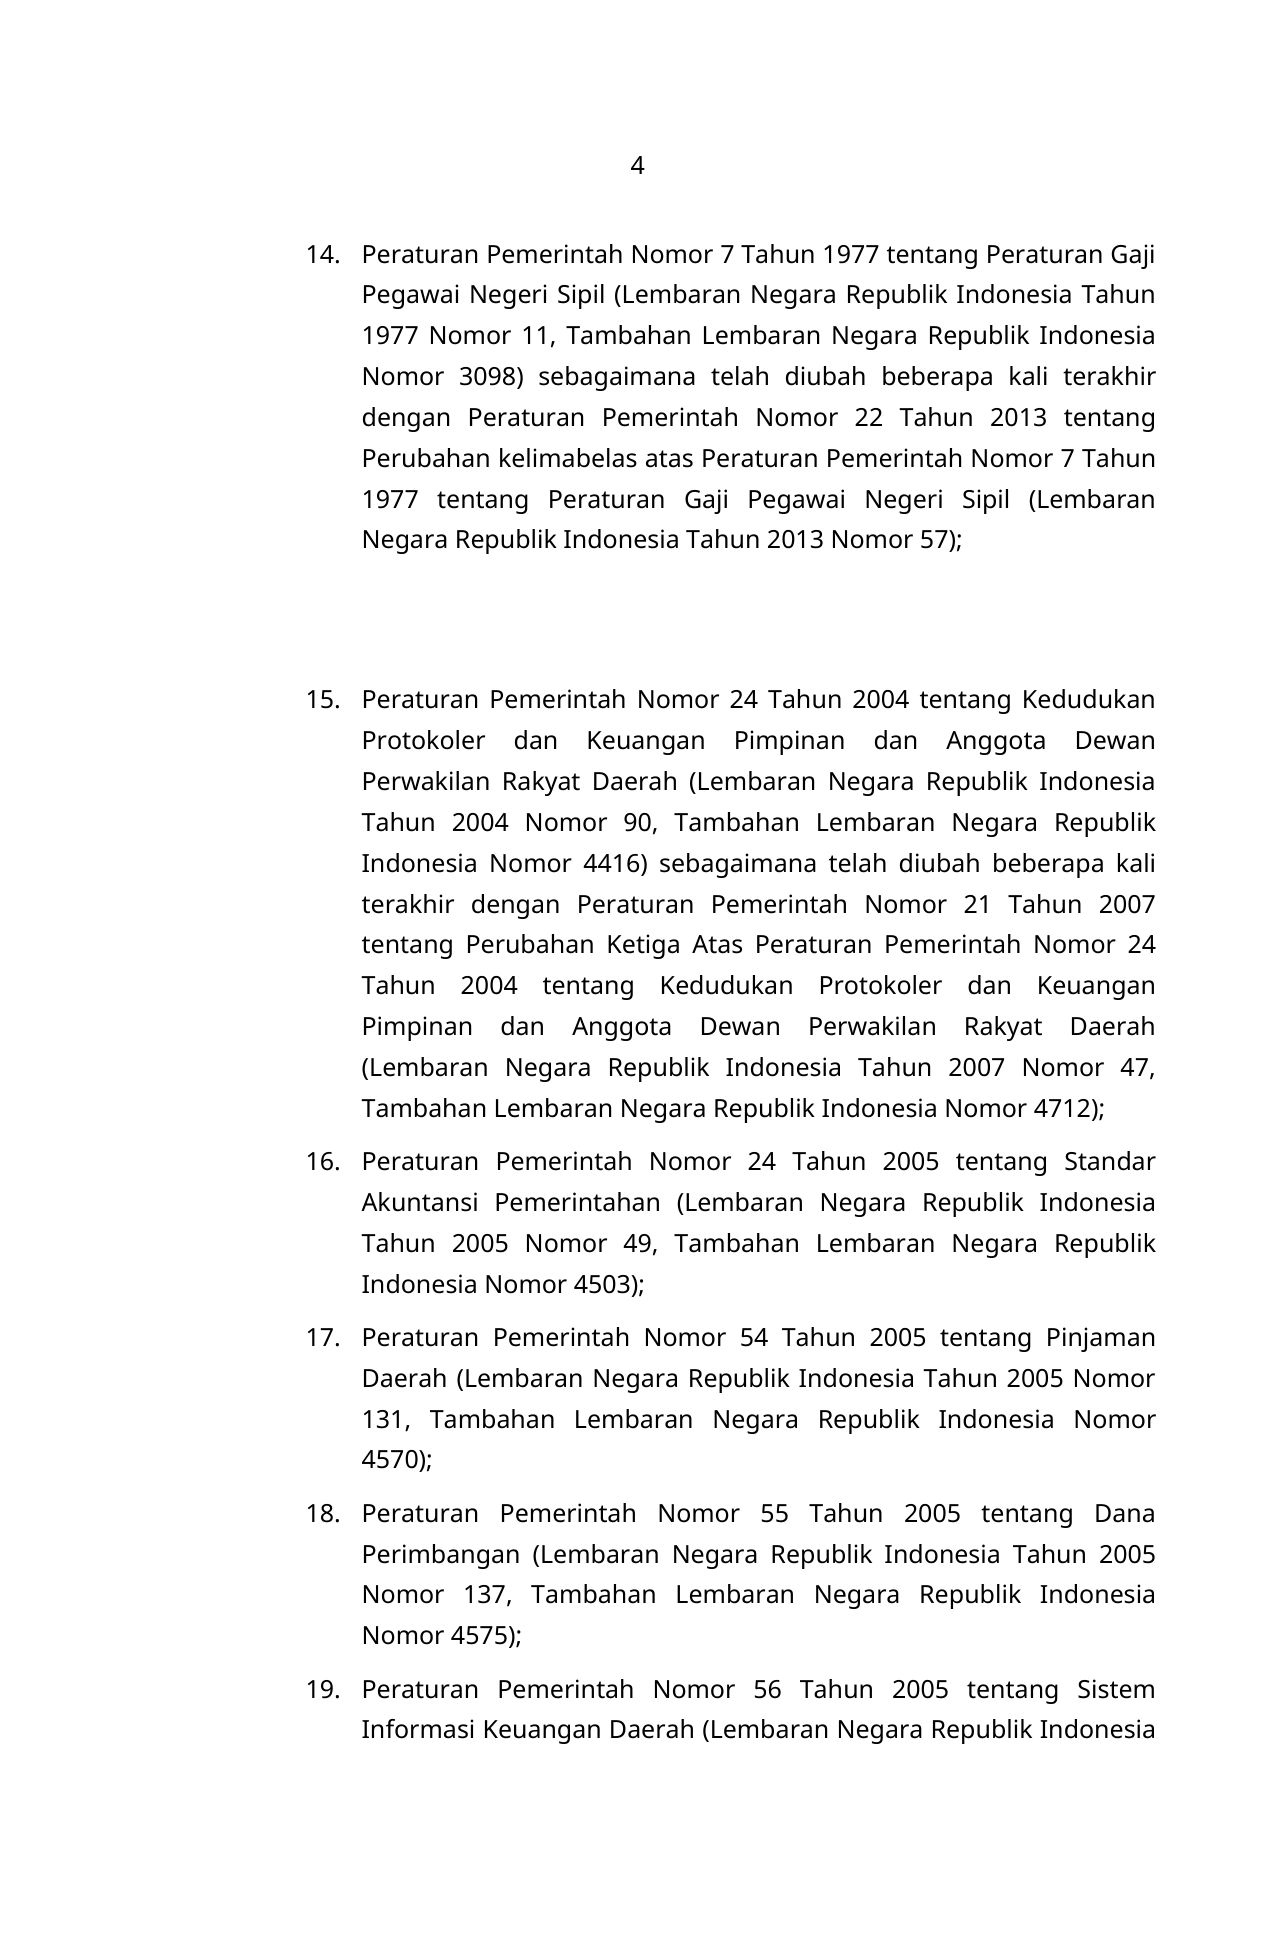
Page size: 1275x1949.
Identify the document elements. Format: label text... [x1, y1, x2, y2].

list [305, 1671, 1157, 1746]
list Peraturan Pemerintah Nomor 7 Tahun 1977 tentang Peraturan Gaji Pegawai Negeri Sipil (Lembaran Negara Republik Indonesia Tahun 1977 Nomor 11, Tambahan Lembaran Negara Republik Indonesia Nomor 3098) sebagaimana telah diubah beberapa kali terakhir dengan Peraturan Pemerintah Nomor 22 Tahun 2013 tentang Perubahan kelimabelas atas Peraturan Pemerintah Nomor 7 Tahun 1977 tentang Peraturan Gaji Pegawai Negeri Sipil (Lembaran Negara Republik Indonesia Tahun 2013 Nomor 57); [305, 236, 1157, 556]
list Peraturan Pemerintah Nomor 55 Tahun 2005 tentang Dana Perimbangan (Lembaran Negara Republik Indonesia Tahun 2005 Nomor 137, Tambahan Lembaran Negara Republik Indonesia Nomor 4575); [305, 1495, 1157, 1652]
list Peraturan Pemerintah Nomor 24 Tahun 2005 tentang Standar Akuntansi Pemerintahan (Lembaran Negara Republik Indonesia Tahun 2005 Nomor 49, Tambahan Lembaran Negara Republik Indonesia Nomor 4503); [305, 1144, 1157, 1300]
list Peraturan Pemerintah Nomor 24 Tahun 2004 tentang Kedudukan Protokoler dan Keuangan Pimpinan dan Anggota Dewan Perwakilan Rakyat Daerah (Lembaran Negara Republik Indonesia Tahun 2004 Nomor 90, Tambahan Lembaran Negara Republik Indonesia Nomor 4416) sebagaimana telah diubah beberapa kali terakhir dengan Peraturan Pemerintah Nomor 21 Tahun 2007 tentang Perubahan Ketiga Atas Peraturan Pemerintah Nomor 24 Tahun 2004 tentang Kedudukan Protokoler dan Keuangan Pimpinan dan Anggota Dewan Perwakilan Rakyat Daerah (Lembaran Negara Republik Indonesia Tahun 2007 Nomor 47, Tambahan Lembaran Negara Republik Indonesia Nomor 4712); [305, 682, 1157, 1124]
list Peraturan Pemerintah Nomor 54 Tahun 2005 tentang Pinjaman Daerah (Lembaran Negara Republik Indonesia Tahun 2005 Nomor 131, Tambahan Lembaran Negara Republik Indonesia Nomor 4570); [305, 1319, 1157, 1476]
